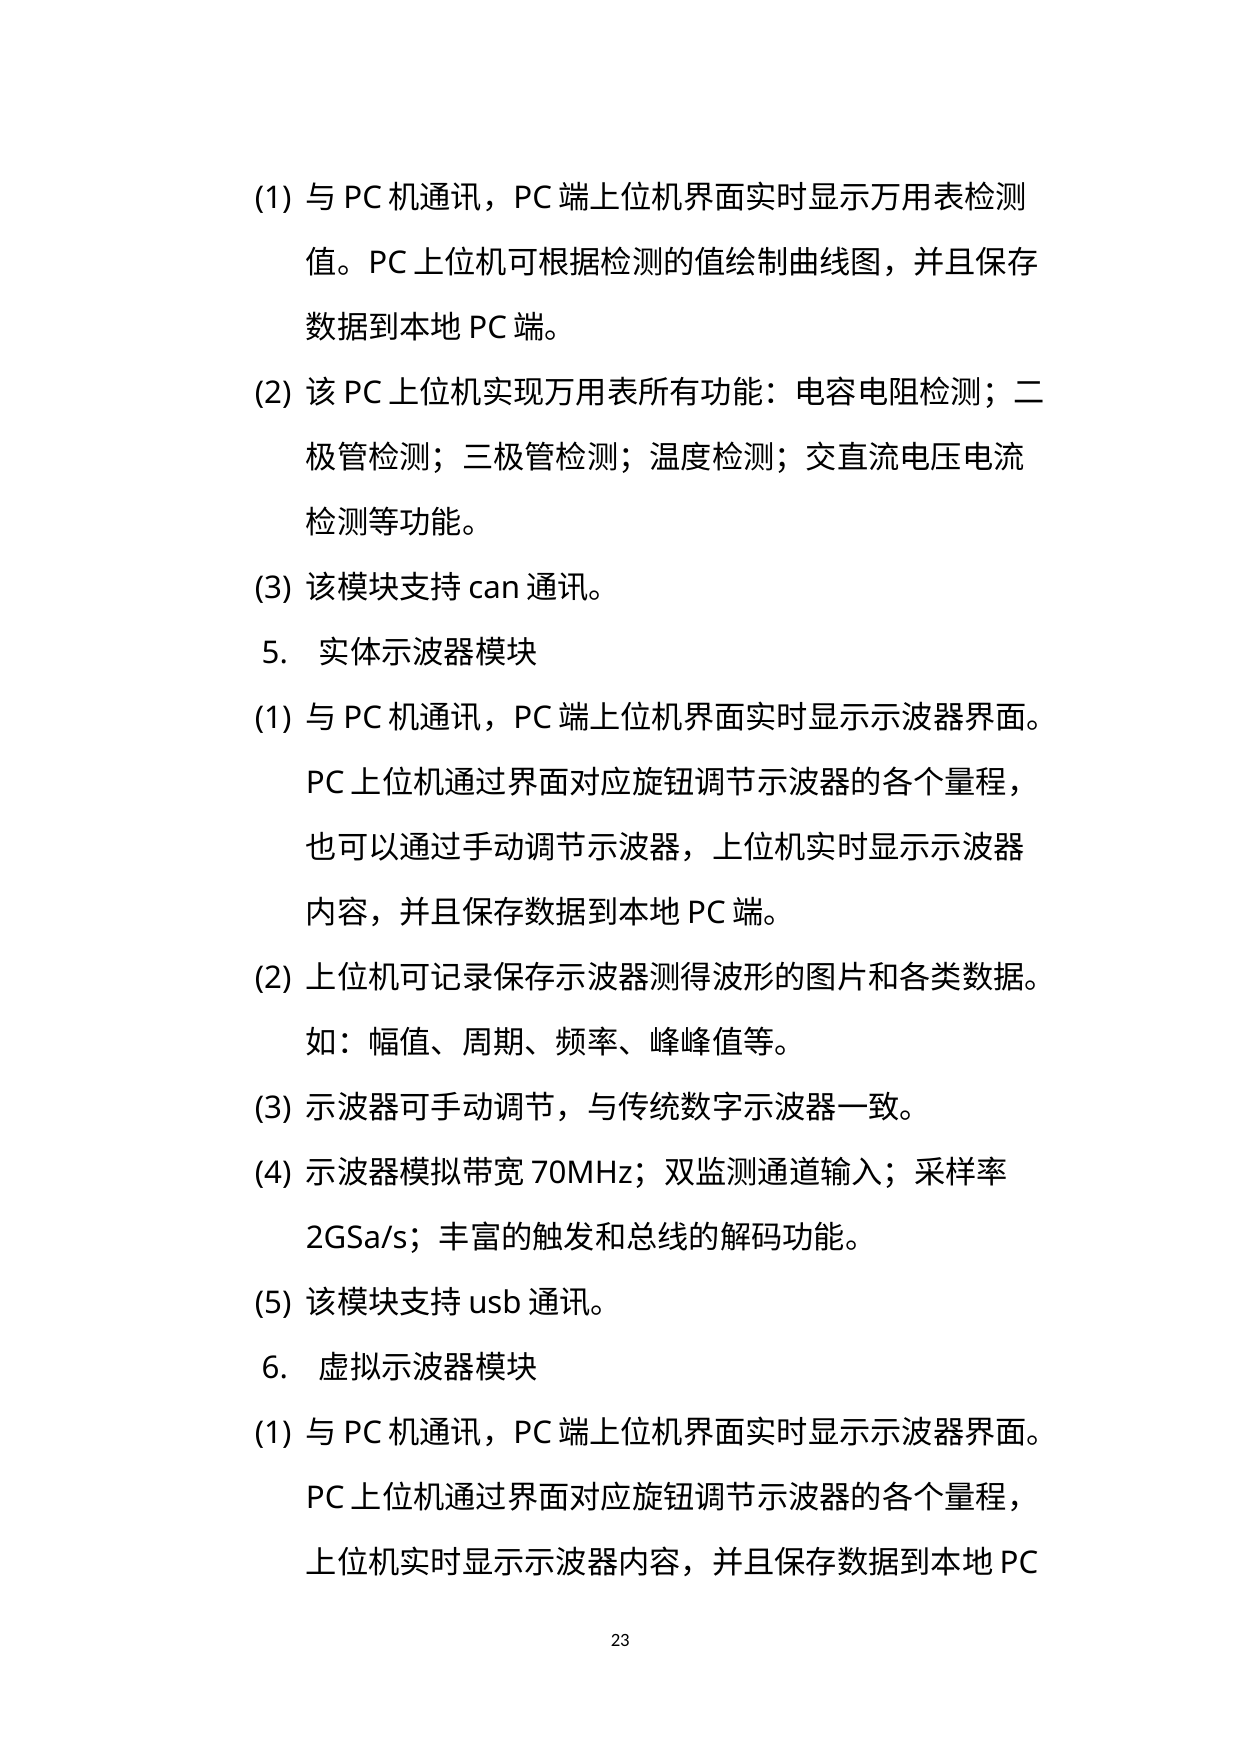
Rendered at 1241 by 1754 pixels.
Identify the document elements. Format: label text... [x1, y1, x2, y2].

list 示波器可手动调节，与传统数字示波器一致。 [254, 1072, 1053, 1137]
list 该模块支持usb通讯。 [254, 1267, 1053, 1332]
list 上位机可记录保存示波器测得波形的图片和各类数据。如：幅值、周期、频率、峰峰值等。 [254, 942, 1053, 1072]
list 该PC上位机实现万用表所有功能：电容电阻检测；二极管检测；三极管检测；温度检测；交直流电压电流检测等功能。 [254, 357, 1053, 552]
list 示波器模拟带宽70MHz；双监测通道输入；采样率2GSa/s；丰富的触发和总线的解码功能。 [254, 1137, 1053, 1267]
list 虚拟示波器模块 [261, 1332, 1053, 1397]
list 与PC机通讯，PC端上位机界面实时显示万用表检测值。PC上位机可根据检测的值绘制曲线图，并且保存数据到本地PC端。 [254, 162, 1053, 357]
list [254, 1397, 1053, 1592]
list 实体示波器模块 [261, 617, 1053, 682]
list 与PC机通讯，PC端上位机界面实时显示示波器界面。PC上位机通过界面对应旋钮调节示波器的各个量程，也可以通过手动调节示波器，上位机实时显示示波器内容，并且保存数据到本地PC端。 [254, 682, 1053, 942]
list 该模块支持can通讯。 [254, 552, 1053, 617]
